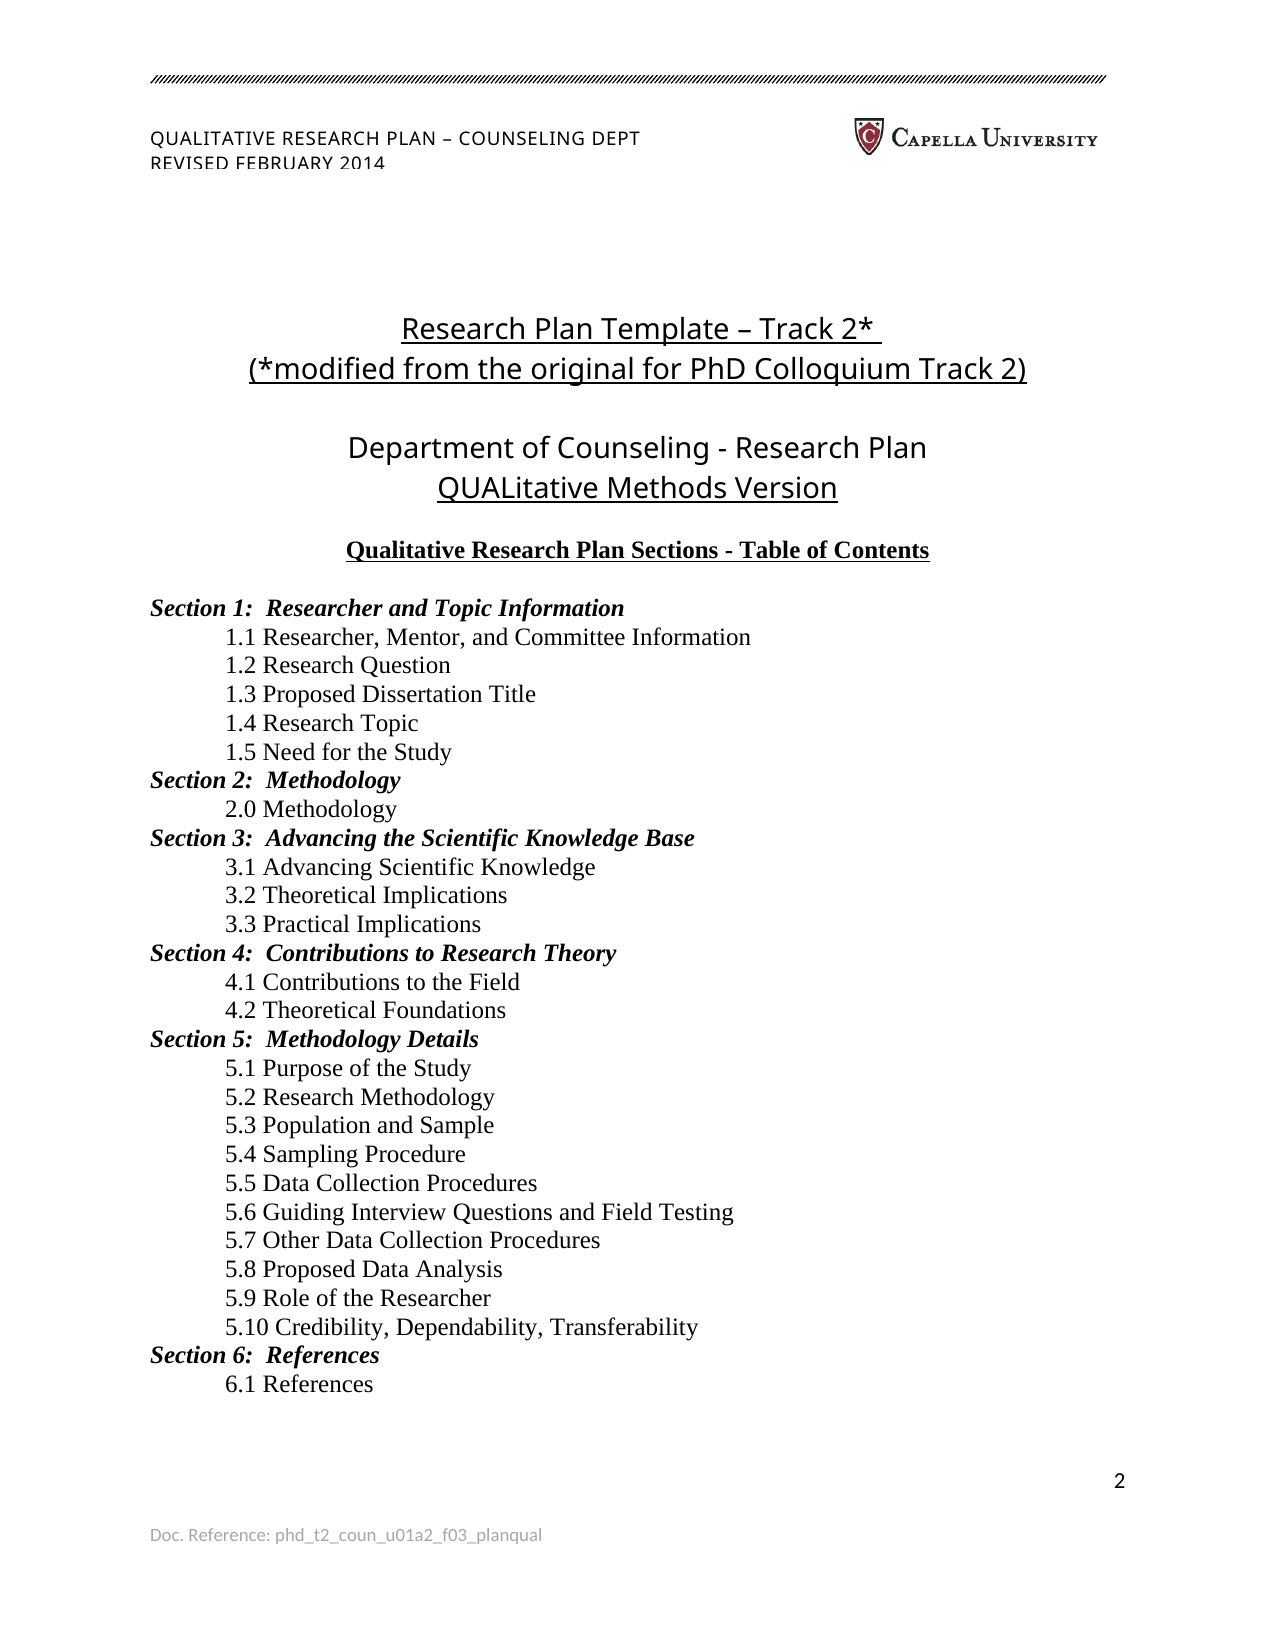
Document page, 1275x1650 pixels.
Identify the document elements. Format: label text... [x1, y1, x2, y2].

text 5.3 Population and Sample [150, 1111, 1125, 1139]
text 5.8 Proposed Data Analysis [150, 1254, 1125, 1283]
text 3.2 Theoretical Implications [150, 881, 1125, 909]
text 3.3 Practical Implications [150, 909, 1125, 938]
text Research Plan Template – Track 2* [150, 308, 1125, 348]
text 1.3 Proposed Dissertation Title [150, 679, 1125, 708]
text 1.1 Researcher, Mentor, and Committee Information [150, 622, 1125, 651]
text 1.5 Need for the Study [150, 737, 1125, 766]
picture [150, 75, 1107, 84]
text 5.9 Role of the Researcher [150, 1283, 1125, 1312]
text 6.1 References [150, 1369, 1125, 1398]
text 1.2 Research Question [150, 651, 1125, 679]
text (*modified from the original for PhD Colloquium Track 2) [150, 348, 1125, 388]
text 1.4 Research Topic [150, 708, 1125, 737]
text 5.10 Credibility, Dependability, Transferability [150, 1312, 1125, 1341]
text Department of Counseling - Research Plan [150, 427, 1125, 467]
text 5.7 Other Data Collection Procedures [150, 1226, 1125, 1254]
text 4.2 Theoretical Foundations [150, 996, 1125, 1024]
text 5.2 Research Methodology [150, 1082, 1125, 1111]
text Section 1: Researcher and Topic Information [150, 593, 1125, 622]
text Section 4: Contributions to Research Theory [150, 938, 1125, 967]
text 5.5 Data Collection Procedures [150, 1168, 1125, 1197]
text Section 2: Methodology [150, 766, 1125, 794]
text 5.4 Sampling Procedure [150, 1139, 1125, 1168]
text 5.1 Purpose of the Study [150, 1053, 1125, 1082]
text 3.1 Advancing Scientific Knowledge [150, 852, 1125, 881]
text Section 3: Advancing the Scientific Knowledge Base [150, 823, 1125, 852]
text 4.1 Contributions to the Field [150, 967, 1125, 996]
text Section 6: References [150, 1341, 1125, 1369]
text Section 5: Methodology Details [150, 1024, 1125, 1053]
picture [854, 118, 1098, 155]
text 5.6 Guiding Interview Questions and Field Testing [150, 1197, 1125, 1226]
text 2.0 Methodology [150, 794, 1125, 823]
text QUALitative Methods Version [150, 467, 1125, 507]
text Qualitative Research Plan Sections - Table of Contents [150, 536, 1125, 564]
